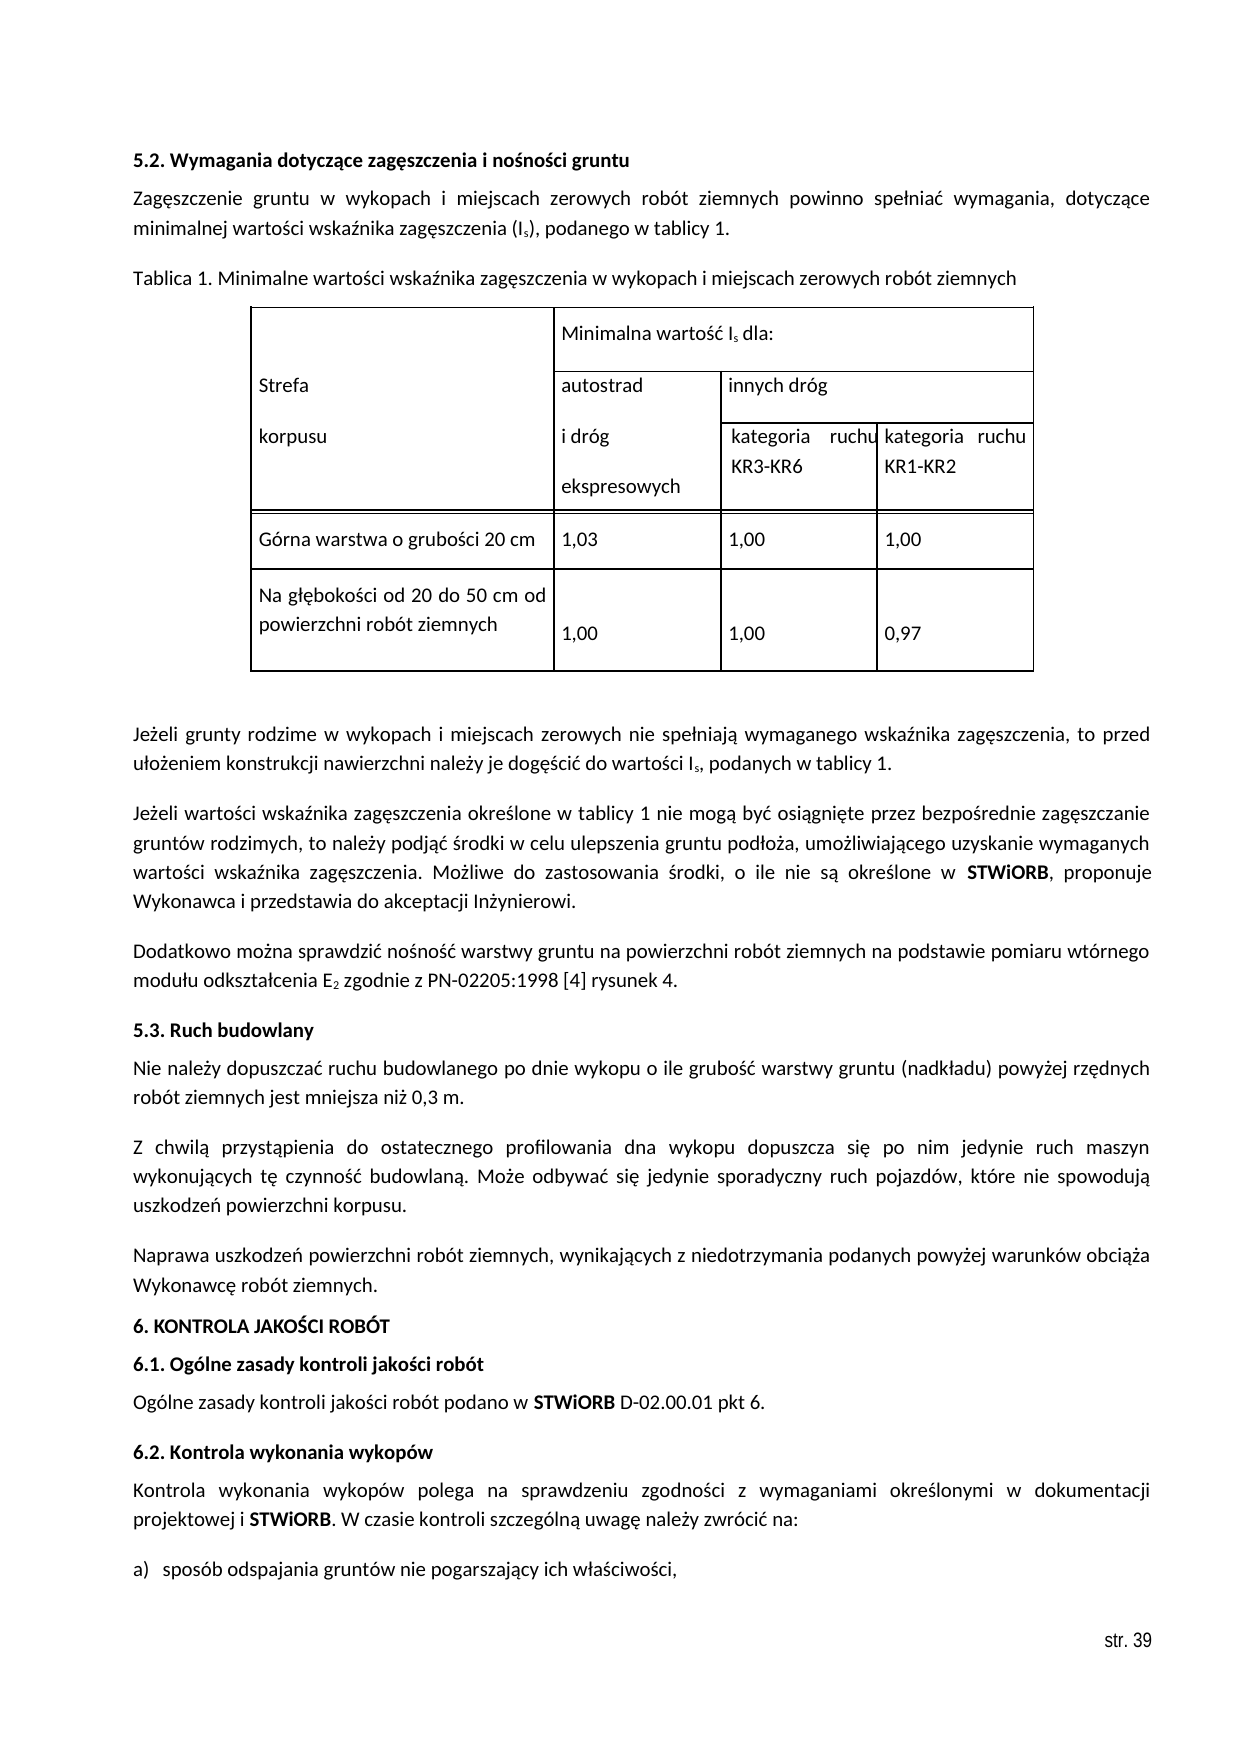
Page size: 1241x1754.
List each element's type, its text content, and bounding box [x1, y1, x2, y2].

text Kontrola wykonania wykopów polega na sprawdzeniu zgodności z wymaganiami określonymi w dokumentacji projektowej i STWiORB. W czasie kontroli szczególną uwagę należy zwrócić na: [133, 1477, 1152, 1532]
subtitle 6.2. Kontrola wykonania wykopów [133, 1439, 1152, 1465]
subtitle 5.2. Wymagania dotyczące zagęszczenia i nośności gruntu [133, 148, 1152, 173]
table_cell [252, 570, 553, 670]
text Ogólne zasady kontroli jakości robót podano w STWiORB D-02.00.01 pkt 6. [133, 1389, 1152, 1415]
subtitle 5.3. Ruch budowlany [133, 1017, 1152, 1043]
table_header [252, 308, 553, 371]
text Z chwilą przystąpienia do ostatecznego profilowania dna wykopu dopuszcza się po nim jedynie ruch maszyn wykonujących tę czynność budowlaną. Może odbywać się jedynie sporadyczny ruch pojazdów, które nie spowodują uszkodzeń powierzchni korpusu. [133, 1134, 1152, 1218]
text Jeżeli wartości wskaźnika zagęszczenia określone w tablicy 1 nie mogą być osiągnięte przez bezpośrednie zagęszczanie gruntów rodzimych, to należy podjąć środki w celu ulepszenia gruntu podłoża, umożliwiającego uzyskanie wymaganych wartości wskaźnika zagęszczenia. Możliwe do zastosowania środki, o ile nie są określone w STWiORB, proponuje Wykonawca i przedstawia do akceptacji Inżynierowi. [133, 801, 1152, 913]
list sposób odspajania gruntów nie pogarszający ich właściwości, [133, 1556, 1152, 1582]
text Nie należy dopuszczać ruchu budowlanego po dnie wykopu o ile grubość warstwy gruntu (nadkładu) powyżej rzędnych robót ziemnych jest mniejsza niż 0,3 m. [133, 1055, 1152, 1110]
text Dodatkowo można sprawdzić nośność warstwy gruntu na powierzchni robót ziemnych na podstawie pomiaru wtórnego modułu odkształcenia E2 zgodnie z PN-02205:1998 [4] rysunek 4. [133, 938, 1152, 993]
subtitle 6. kontrola jakości robót [133, 1313, 1152, 1339]
text Naprawa uszkodzeń powierzchni robót ziemnych, wynikających z niedotrzymania podanych powyżej warunków obciąża Wykonawcę robót ziemnych. [133, 1243, 1152, 1297]
subtitle 6.1. Ogólne zasady kontroli jakości robót [133, 1351, 1152, 1377]
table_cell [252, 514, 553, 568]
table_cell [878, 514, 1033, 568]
text Jeżeli grunty rodzime w wykopach i miejscach zerowych nie spełniają wymaganego wskaźnika zagęszczenia, to przed ułożeniem konstrukcji nawierzchni należy je dogęścić do wartości Is, podanych w tablicy 1. [133, 721, 1152, 776]
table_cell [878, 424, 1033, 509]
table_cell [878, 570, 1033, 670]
text Zagęszczenie gruntu w wykopach i miejscach zerowych robót ziemnych powinno spełniać wymagania, dotyczące minimalnej wartości wskaźnika zagęszczenia (Is), podanego w tablicy 1. [133, 186, 1152, 240]
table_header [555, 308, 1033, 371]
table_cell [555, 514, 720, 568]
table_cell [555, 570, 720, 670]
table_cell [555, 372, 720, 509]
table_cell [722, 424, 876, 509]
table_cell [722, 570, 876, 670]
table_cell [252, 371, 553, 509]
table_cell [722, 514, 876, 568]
text Tablica 1. Minimalne wartości wskaźnika zagęszczenia w wykopach i miejscach zerowych robót ziemnych [133, 265, 1152, 290]
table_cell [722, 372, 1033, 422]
